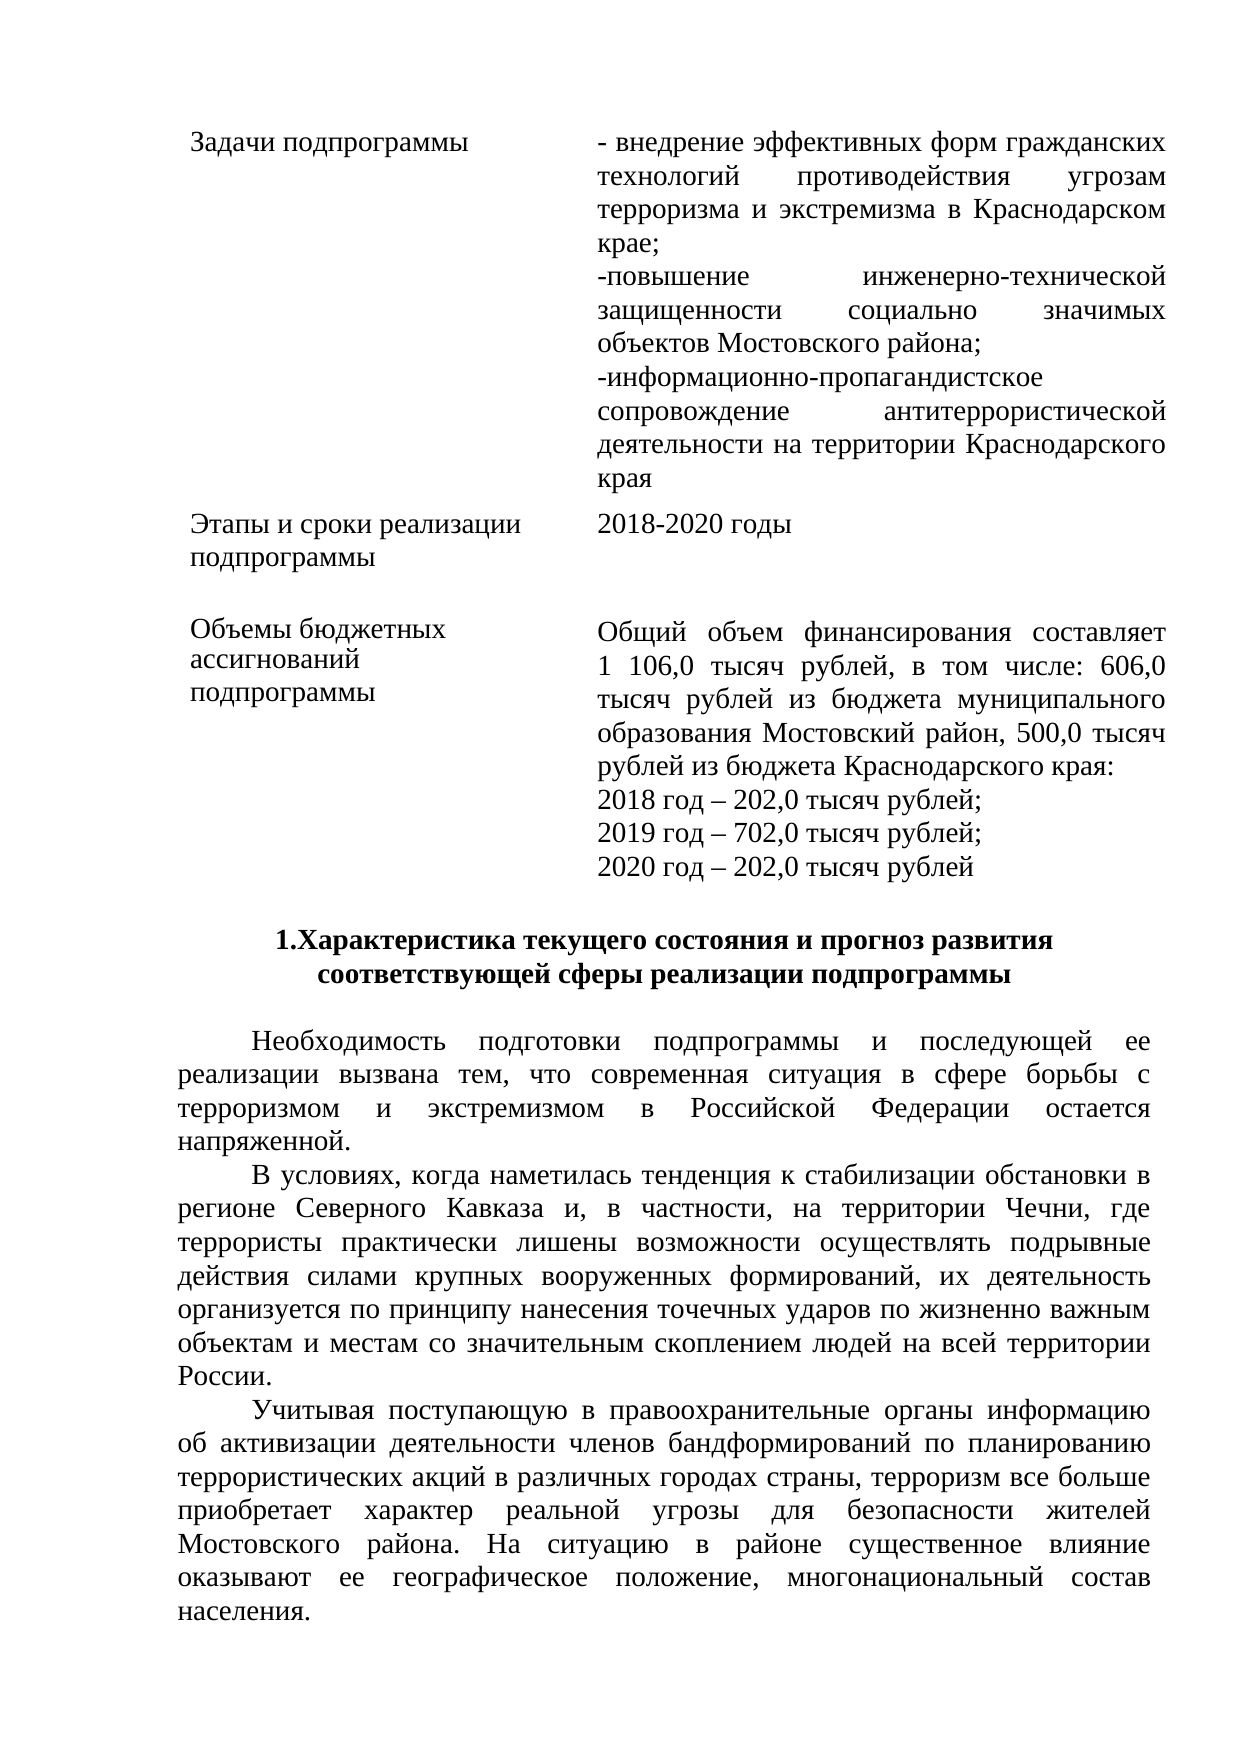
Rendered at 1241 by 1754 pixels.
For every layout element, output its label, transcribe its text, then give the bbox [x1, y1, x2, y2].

text Учитывая поступающую в правоохранительные органы информацию об активизации деятельности членов бандформирований по планированию террористических акций в различных городах страны, терроризм все больше приобретает характер реальной угрозы для безопасности жителей Мостовского района. На ситуацию в районе существенное влияние оказывают ее географическое положение, многонациональный состав населения. [177, 1392, 1152, 1627]
text 1.Характеристика текущего состояния и прогноз развития соответствующей сферы реализации подпрограммы [177, 922, 317, 989]
text Необходимость подготовки подпрограммы и последующей ее реализации вызвана тем, что современная ситуация в сфере борьбы с терроризмом и экстремизмом в Российской Федерации остается напряженной. [177, 1023, 1152, 1157]
text 1.Характеристика текущего состояния и прогноз развития соответствующей сферы реализации подпрограммы [1012, 922, 1152, 989]
table_cell 2018-2020 годы [585, 500, 1179, 608]
text В условиях, когда наметилась тенденция к стабилизации обстановки в регионе Северного Кавказа и, в частности, на территории Чечни, где террористы практически лишены возможности осуществлять подрывные действия силами крупных вооруженных формирований, их деятельность организуется по принципу нанесения точечных ударов по жизненно важным объектам и местам со значительным скоплением людей на всей территории России. [177, 1157, 1152, 1392]
table_cell Объемы бюджетных ассигнований подпрограммы [177, 608, 584, 922]
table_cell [585, 118, 1179, 499]
table_cell Этапы и сроки реализации подпрограммы [177, 500, 584, 608]
table_cell Общий объем финансирования составляет 1 106,0 тысяч рублей, в том числе: 606,0 тысяч рублей из бюджета муниципального образования Мостовский район, 500,0 тысяч рублей из бюджета Краснодарского края: 2018 год – 202,0 тысяч рублей; 2019 год – 702,0 тысяч рублей; 2020 год – 202,0 тысяч рублей [585, 608, 1179, 922]
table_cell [177, 118, 584, 499]
